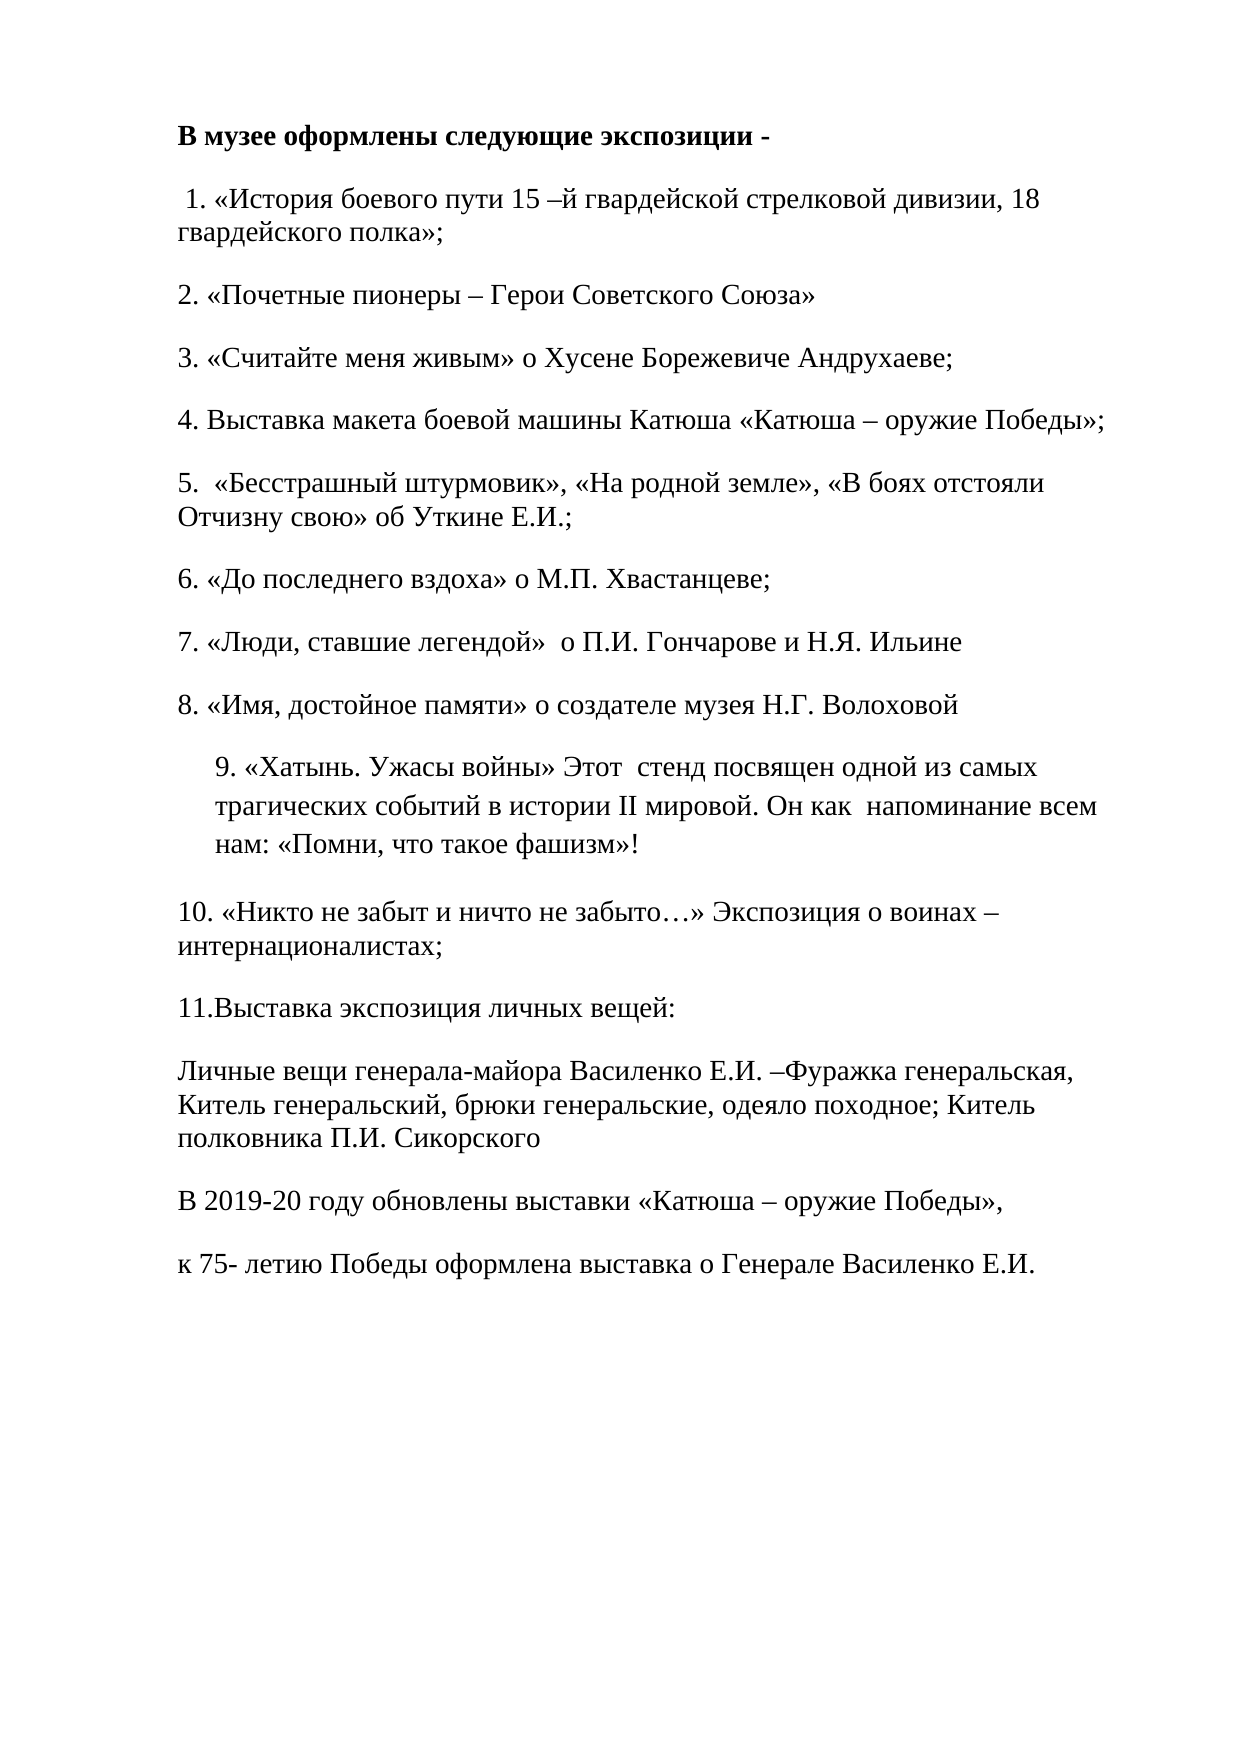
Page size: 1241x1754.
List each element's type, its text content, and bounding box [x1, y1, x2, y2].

text 4. Выставка макета боевой машины Катюша «Катюша – оружие Победы»; [177, 402, 1152, 436]
text 1. «История боевого пути 15 –й гвардейской стрелковой дивизии, 18 гвардейского полка»; [177, 181, 1152, 248]
text 11.Выставка экспозиция личных вещей: [177, 991, 1152, 1024]
text 5. «Бесстрашный штурмовик», «На родной земле», «В боях отстояли Отчизну свою» об Уткине Е.И.; [177, 465, 1152, 532]
text 8. «Имя, достойное памяти» о создателе музея Н.Г. Волоховой [177, 687, 1152, 720]
text 7. «Люди, ставшие легендой» о П.И. Гончарове и Н.Я. Ильине [177, 624, 1152, 658]
text 10. «Никто не забыт и ничто не забыто…» Экспозиция о воинах – интернационалистах; [177, 894, 1152, 961]
text 6. «До последнего вздоха» о М.П. Хвастанцеве; [177, 561, 1152, 595]
text 3. «Считайте меня живым» о Хусене Борежевиче Андрухаеве; [177, 340, 1152, 373]
text Личные вещи генерала-майора Василенко Е.И. –Фуражка генеральская, Китель генеральский, брюки генеральские, одеяло походное; Китель полковника П.И. Сикорского [177, 1053, 1152, 1154]
text В 2019-20 году обновлены выставки «Катюша – оружие Победы», [177, 1183, 1152, 1217]
text 9. «Хатынь. Ужасы войны» Этот стенд посвящен одной из самых трагических событий в истории II мировой. Он как напоминание всем нам: «Помни, что такое фашизм»! [215, 749, 1152, 860]
text к 75- летию Победы оформлена выставка о Генерале Василенко Е.И. [177, 1246, 1152, 1279]
text 2. «Почетные пионеры – Герои Советского Союза» [177, 277, 1152, 311]
text В музее оформлены следующие экспозиции - [177, 118, 1152, 152]
